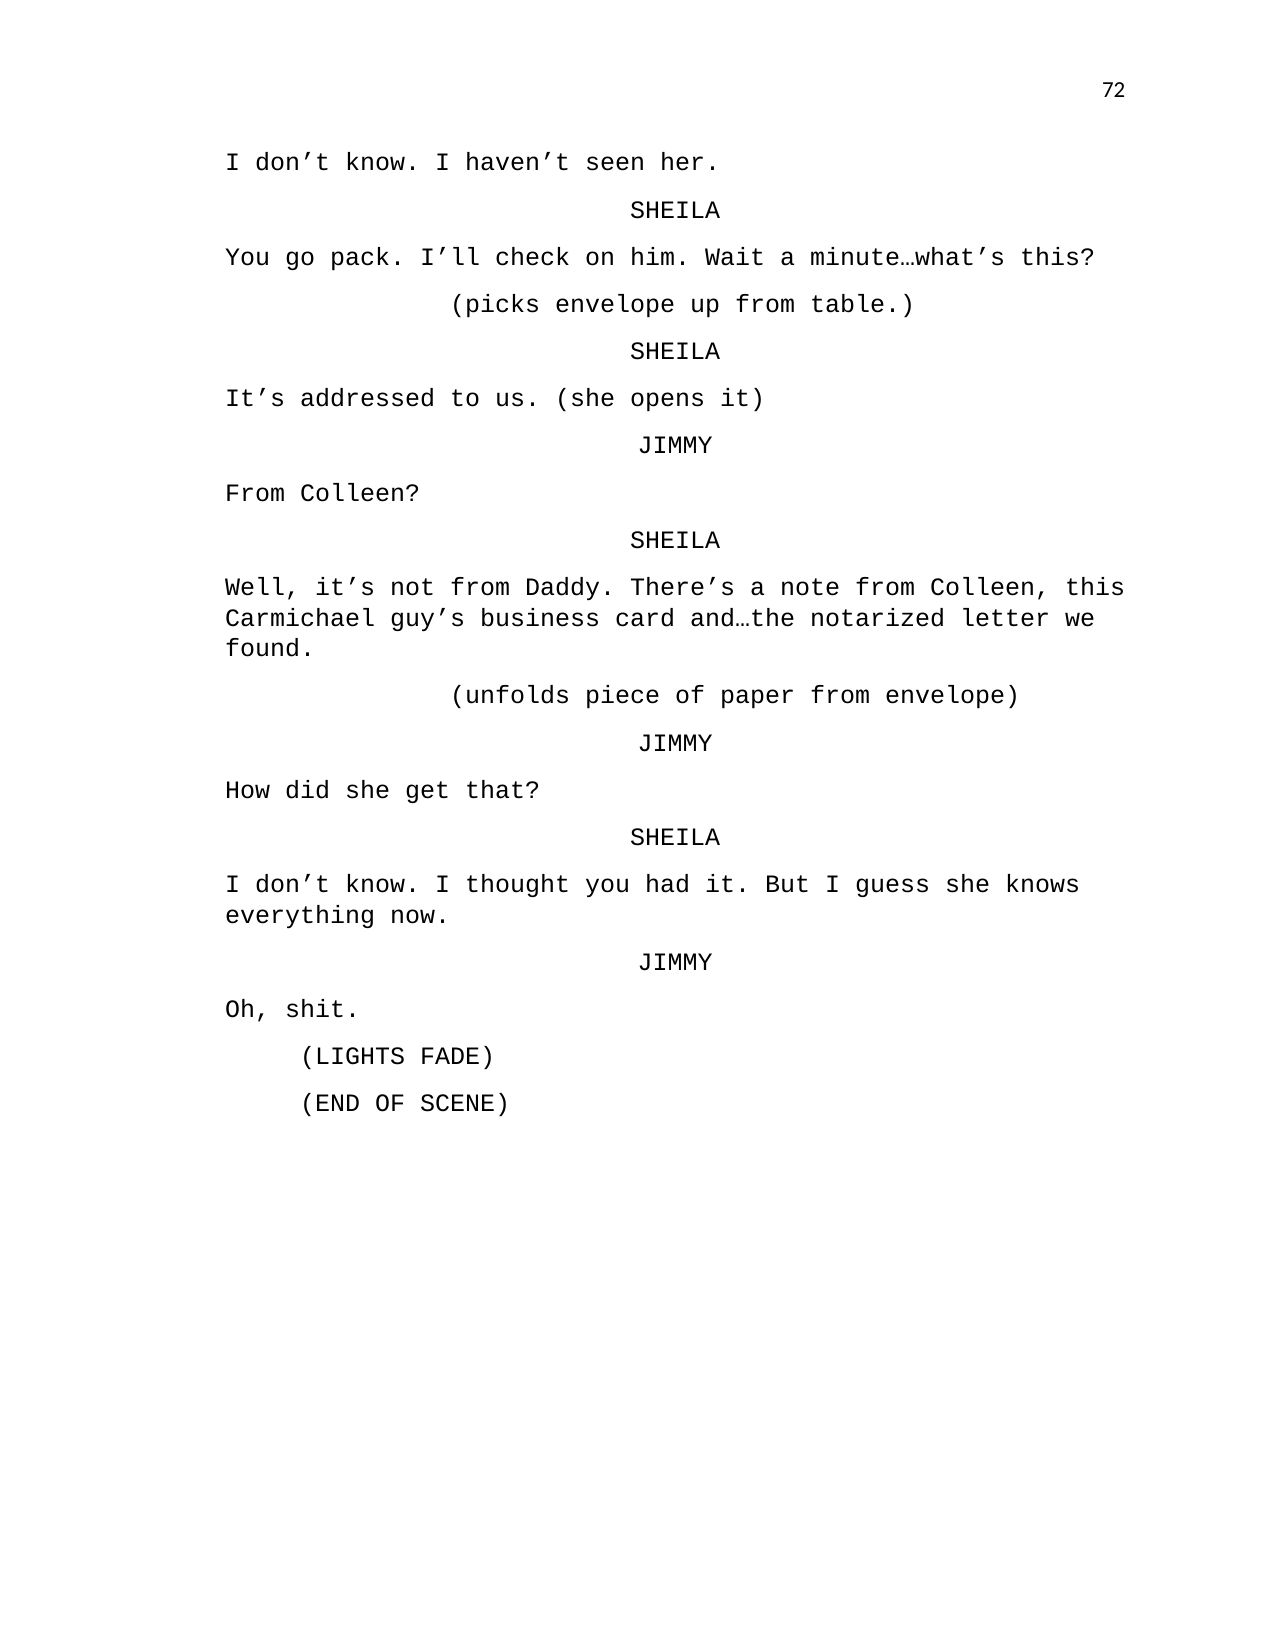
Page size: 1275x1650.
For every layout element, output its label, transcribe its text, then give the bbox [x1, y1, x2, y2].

text (picks envelope up from table.) [450, 292, 1125, 320]
text I don’t know. I haven’t seen her. [225, 150, 1125, 178]
text I don’t know. I thought you had it. But I guess she knows everything now. [225, 872, 1125, 931]
text (LIGHTS FADE) [225, 1044, 1125, 1072]
text Oh, shit. [225, 997, 1125, 1025]
text (END OF SCENE) [225, 1091, 1125, 1119]
text You go pack. I’ll check on him. Wait a minute…what’s this? [225, 244, 1125, 273]
text JIMMY [225, 949, 1125, 978]
text It’s addressed to us. (she opens it) [225, 386, 1125, 414]
text SHEILA [225, 339, 1125, 367]
text How did she get that? [225, 777, 1125, 806]
text From Colleen? [225, 480, 1125, 509]
text SHEILA [225, 527, 1125, 556]
text SHEILA [225, 197, 1125, 226]
text SHEILA [225, 824, 1125, 853]
text JIMMY [225, 433, 1125, 461]
text Well, it’s not from Daddy. There’s a note from Colleen, this Carmichael guy’s business card and…the notarized letter we found. [225, 575, 1125, 664]
text JIMMY [225, 730, 1125, 758]
text (unfolds piece of paper from envelope) [375, 683, 1125, 711]
